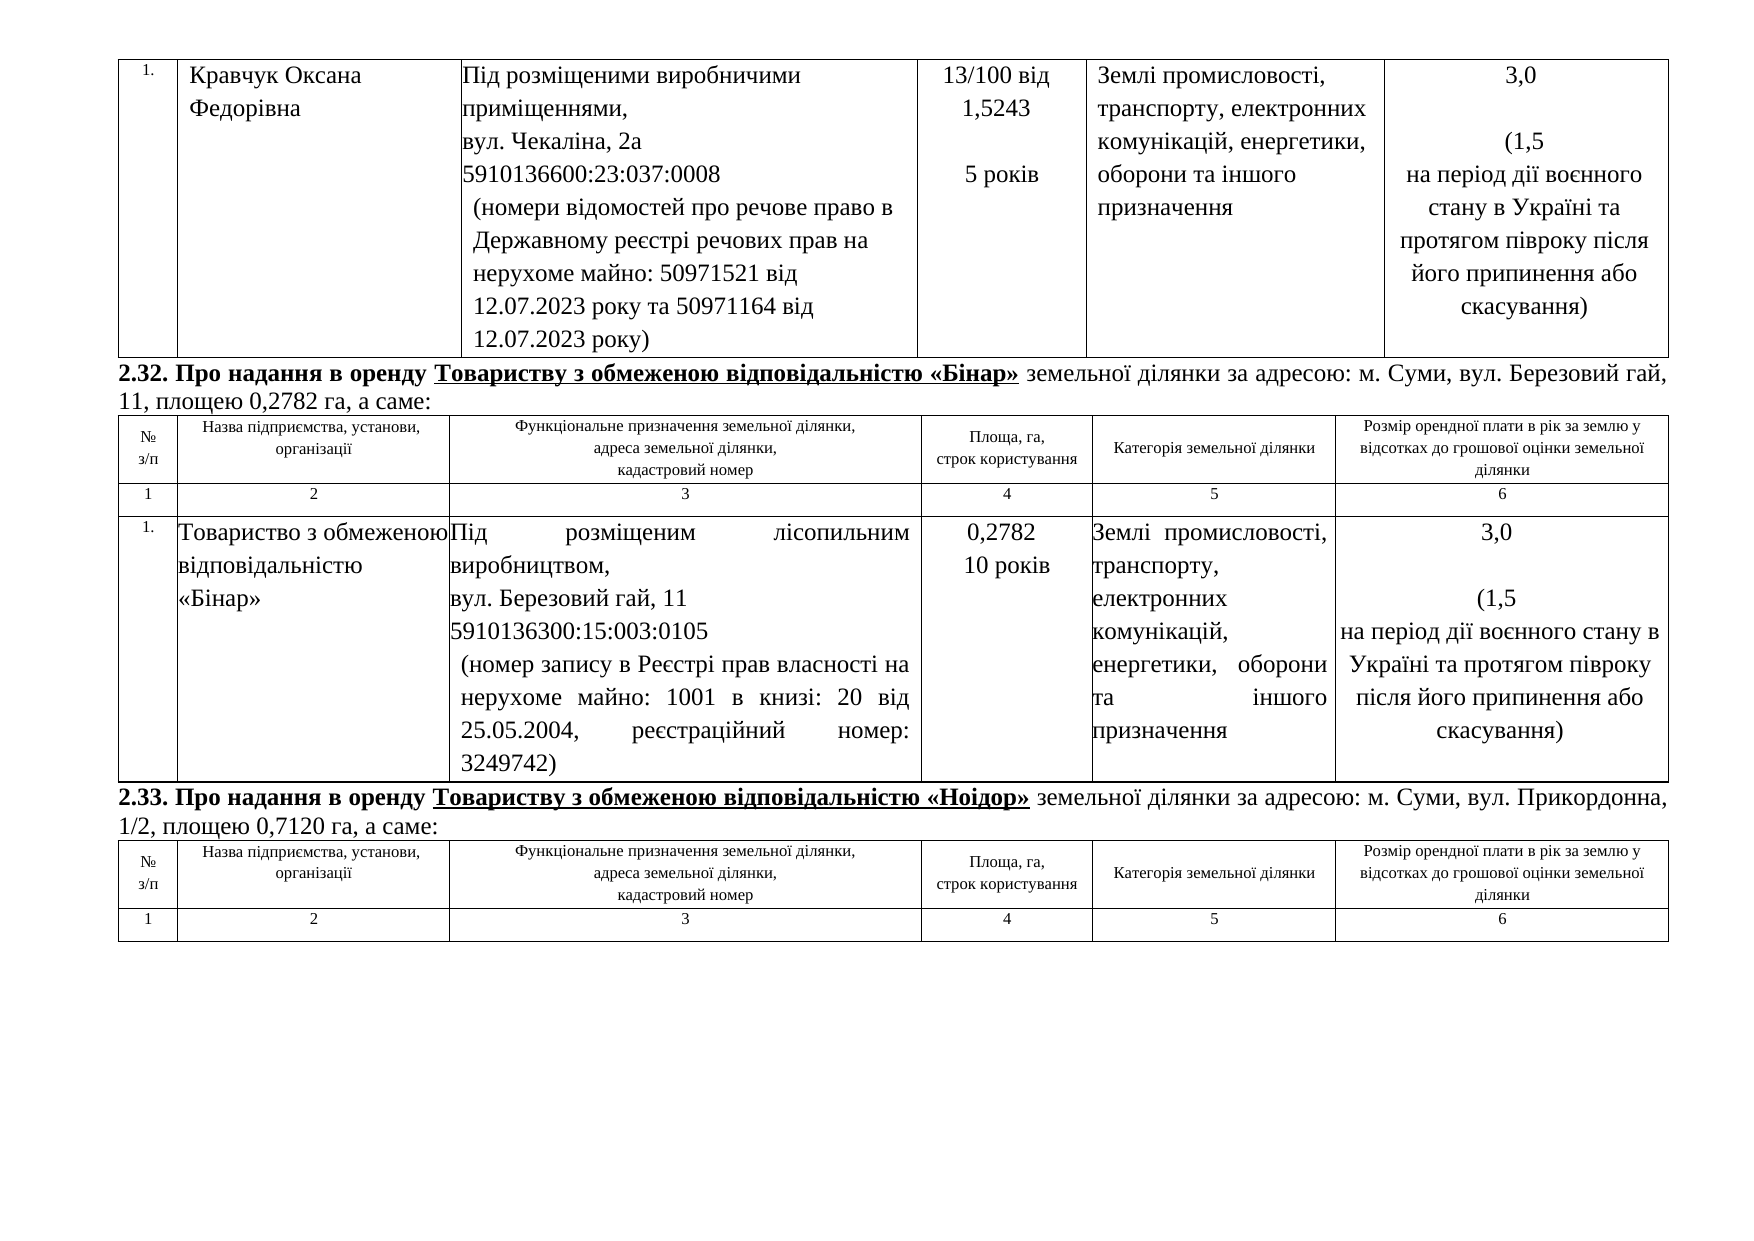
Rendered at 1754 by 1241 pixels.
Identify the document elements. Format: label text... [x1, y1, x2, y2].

table_cell 1. [119, 60, 177, 357]
table_cell 4 [922, 484, 1092, 516]
table_cell 5 [1093, 484, 1335, 516]
table_header Функціональне призначення земельної ділянки, адреса земельної ділянки, кадастровий номер [450, 416, 921, 483]
table_cell Кравчук Оксана Федорівна [178, 60, 461, 357]
table_cell 4 [922, 909, 1092, 941]
table_header Назва підприємства, установи, організації [178, 416, 449, 483]
table_header Розмір орендної плати в рік за землю у відсотках до грошової оцінки земельної ділянки [1336, 416, 1668, 483]
table_cell 1. [119, 517, 177, 781]
table_cell 5 [1093, 909, 1335, 941]
table_cell 6 [1336, 909, 1668, 941]
table_cell 13/100 від 1,5243 5 років [918, 60, 1086, 357]
table_header № з/п [119, 841, 177, 908]
table_header Розмір орендної плати в рік за землю у відсотках до грошової оцінки земельної ділянки [1336, 841, 1668, 908]
table_cell 3 [450, 909, 921, 941]
table_cell 1 [119, 484, 177, 516]
table_header Функціональне призначення земельної ділянки, адреса земельної ділянки, кадастровий номер [450, 841, 921, 908]
table_cell Землі промисловості, транспорту, електронних комунікацій, енергетики, оборони та іншого призначення [1087, 60, 1384, 357]
table_cell 0,2782 10 років [922, 517, 1092, 781]
table_header Площа, га, строк користування [922, 416, 1092, 483]
table_cell Під розміщеним лісопильним виробництвом, вул. Березовий гай, 11 5910136300:15:003:0105 (номер запису в Реєстрі прав власності на нерухоме майно: 1001 в книзі: 20 від 25.05.2004, реєстраційний номер: 3249742) [450, 517, 921, 781]
table_cell 1 [119, 909, 177, 941]
table_header № з/п [119, 416, 177, 483]
table_cell Землі промисловості, транспорту, електронних комунікацій, енергетики, оборони та іншого призначення [1093, 517, 1335, 781]
table_cell 3,0 (1,5 на період дії воєнного стану в Україні та протягом півроку після його припинення або скасування) [1336, 517, 1668, 781]
table_header Категорія земельної ділянки [1093, 841, 1335, 908]
table_header Категорія земельної ділянки [1093, 416, 1335, 483]
table_cell 3,0 (1,5 на період дії воєнного стану в Україні та протягом півроку після його припинення або скасування) [1385, 60, 1668, 357]
table_cell 6 [1336, 484, 1668, 516]
table_header Площа, га, строк користування [922, 841, 1092, 908]
table_cell Товариство з обмеженою відповідальністю «Бінар» [178, 517, 449, 781]
table_cell 3 [450, 484, 921, 516]
table_header Назва підприємства, установи, організації [178, 841, 449, 908]
table_cell 2 [178, 909, 449, 941]
text 2.33. Про надання в оренду Товариству з обмеженою відповідальністю «Ноідор» земельної ділянки за адресою: м. Суми, вул. Прикордонна, 1/2, площею 0,7120 га, а саме: [118, 783, 1668, 840]
table_cell 2 [178, 484, 449, 516]
text 2.32. Про надання в оренду Товариству з обмеженою відповідальністю «Бінар» земельної ділянки за адресою: м. Суми, вул. Березовий гай, 11, площею 0,2782 га, а саме: [118, 358, 1668, 415]
table_cell Під розміщеними виробничими приміщеннями, вул. Чекаліна, 2а 5910136600:23:037:0008 (номери відомостей про речове право в Державному реєстрі речових прав на нерухоме майно: 50971521 від 12.07.2023 року та 50971164 від 12.07.2023 року) [462, 60, 917, 357]
